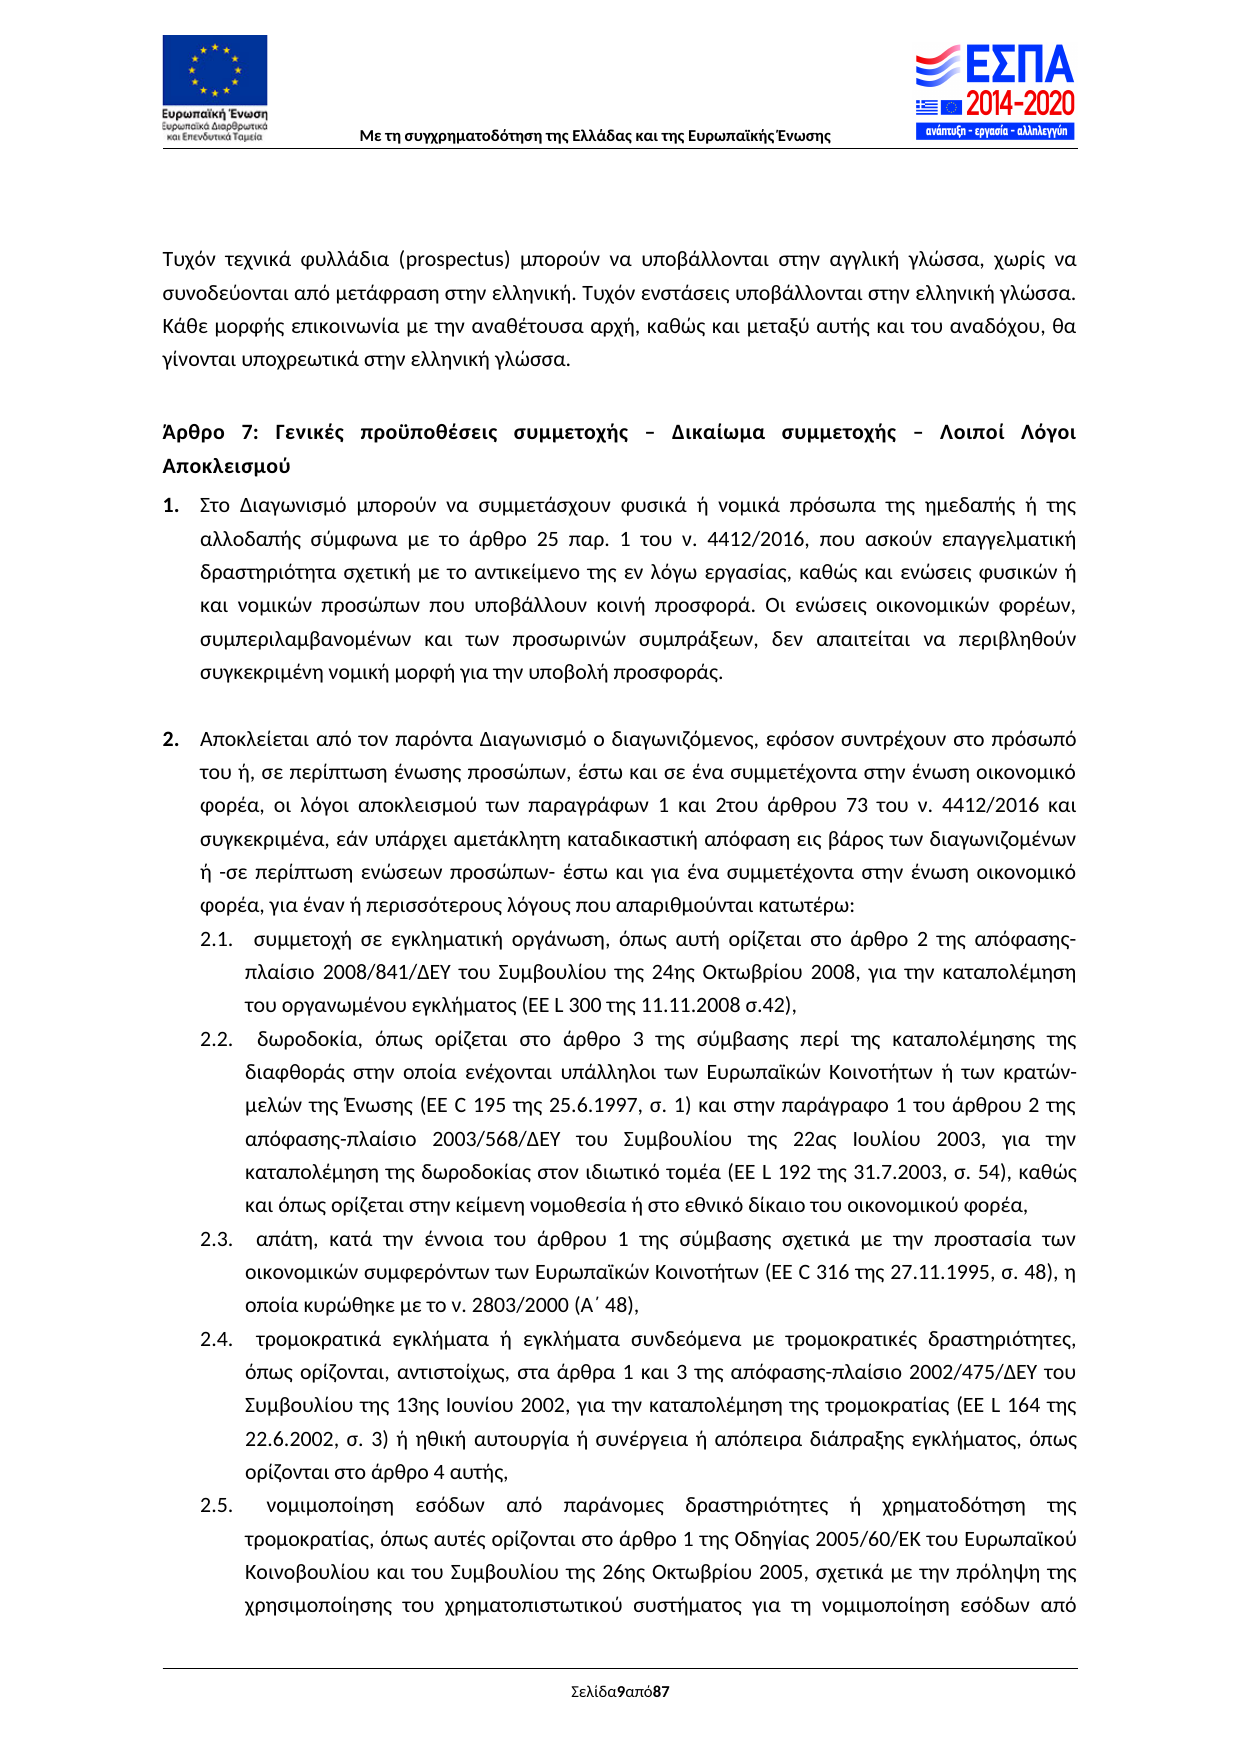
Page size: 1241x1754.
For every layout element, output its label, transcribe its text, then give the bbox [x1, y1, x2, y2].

picture [162, 35, 268, 142]
picture [912, 42, 1078, 142]
text Τυχόν τεχνικά φυλλάδια (prospectus) μπορούν να υποβάλλονται στην αγγλική γλώσσα, χωρίς να συνοδεύονται από μετάφραση στην ελληνική. Τυχόν ενστάσεις υποβάλλονται στην ελληνική γλώσσα. Κάθε μορφής επικοινωνία με την αναθέτουσα αρχή, καθώς και μεταξύ αυτής και του αναδόχου, θα γίνονται υποχρεωτικά στην ελληνική γλώσσα. [162, 240, 1078, 373]
list Αποκλείεται από τον παρόντα Διαγωνισμό ο διαγωνιζόμενος, εφόσον συντρέχουν στο πρόσωπό του ή, σε περίπτωση ένωσης προσώπων, έστω και σε ένα συμμετέχοντα στην ένωση οικονομικό φορέα, οι λόγοι αποκλεισμού των παραγράφων 1 και 2του άρθρου 73 του ν. 4412/2016 και συγκεκριμένα, εάν υπάρχει αμετάκλητη καταδικαστική απόφαση εις βάρος των διαγωνιζομένων ή -σε περίπτωση ενώσεων προσώπων- έστω και για ένα συμμετέχοντα στην ένωση οικονομικό φορέα, για έναν ή περισσότερους λόγους που απαριθμούνται κατωτέρω: [162, 719, 1078, 919]
list απάτη, κατά την έννοια του άρθρου 1 της σύμβασης σχετικά με την προστασία των οικονομικών συμφερόντων των Ευρωπαϊκών Κοινοτήτων (ΕΕ C 316 της 27.11.1995, σ. 48), η οποία κυρώθηκε με το ν. 2803/2000 (Α΄ 48), [200, 1219, 1078, 1319]
subtitle Άρθρο 7: Γενικές προϋποθέσεις συμμετοχής – Δικαίωμα συμμετοχής – Λοιποί Λόγοι Αποκλεισμού [162, 413, 1078, 480]
list τρομοκρατικά εγκλήματα ή εγκλήματα συνδεόμενα με τρομοκρατικές δραστηριότητες, όπως ορίζονται, αντιστοίχως, στα άρθρα 1 και 3 της απόφασης-πλαίσιο 2002/475/ΔΕΥ του Συμβουλίου της 13ης Ιουνίου 2002, για την καταπολέμηση της τρομοκρατίας (ΕΕ L 164 της 22.6.2002, σ. 3) ή ηθική αυτουργία ή συνέργεια ή απόπειρα διάπραξης εγκλήματος, όπως ορίζονται στο άρθρο 4 αυτής, [200, 1319, 1078, 1486]
list συμμετοχή σε εγκληματική οργάνωση, όπως αυτή ορίζεται στο άρθρο 2 της απόφασης-πλαίσιο 2008/841/ΔΕΥ του Συμβουλίου της 24ης Οκτωβρίου 2008, για την καταπολέμηση του οργανωμένου εγκλήματος (ΕΕ L 300 της 11.11.2008 σ.42), [200, 919, 1078, 1019]
list δωροδοκία, όπως ορίζεται στο άρθρο 3 της σύμβασης περί της καταπολέμησης της διαφθοράς στην οποία ενέχονται υπάλληλοι των Ευρωπαϊκών Κοινοτήτων ή των κρατών-μελών της Ένωσης (ΕΕ C 195 της 25.6.1997, σ. 1) και στην παράγραφο 1 του άρθρου 2 της απόφασης-πλαίσιο 2003/568/ΔΕΥ του Συμβουλίου της 22ας Ιουλίου 2003, για την καταπολέμηση της δωροδοκίας στον ιδιωτικό τομέα (ΕΕ L 192 της 31.7.2003, σ. 54), καθώς και όπως ορίζεται στην κείμενη νομοθεσία ή στο εθνικό δίκαιο του οικονομικού φορέα, [200, 1019, 1078, 1219]
list Στο Διαγωνισμό μπορούν να συμμετάσχουν φυσικά ή νομικά πρόσωπα της ημεδαπής ή της αλλοδαπής σύμφωνα με το άρθρο 25 παρ. 1 του ν. 4412/2016, που ασκούν επαγγελματική δραστηριότητα σχετική με το αντικείμενο της εν λόγω εργασίας, καθώς και ενώσεις φυσικών ή και νομικών προσώπων που υποβάλλουν κοινή προσφορά. Οι ενώσεις οικονομικών φορέων, συμπεριλαμβανομένων και των προσωρινών συμπράξεων, δεν απαιτείται να περιβληθούν συγκεκριμένη νομική μορφή για την υποβολή προσφοράς. [162, 486, 1078, 686]
